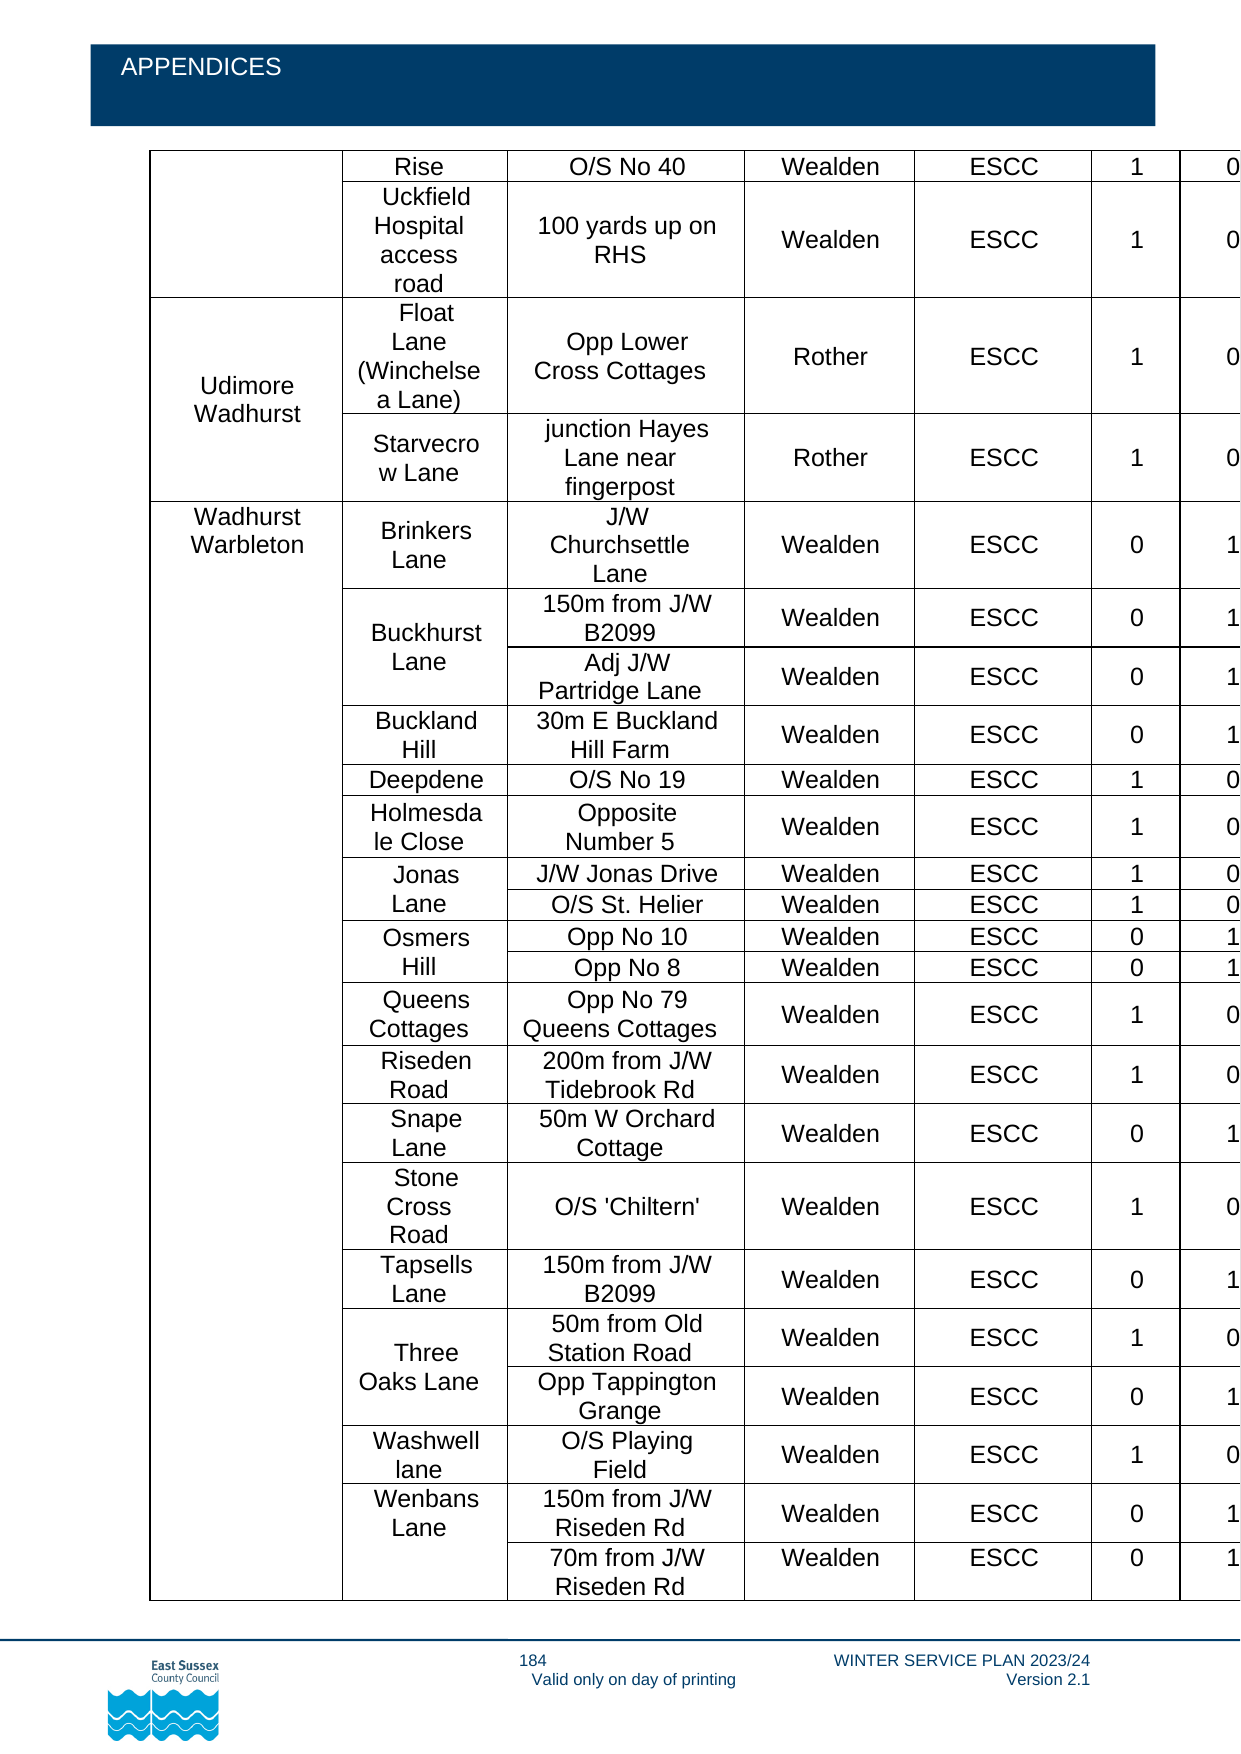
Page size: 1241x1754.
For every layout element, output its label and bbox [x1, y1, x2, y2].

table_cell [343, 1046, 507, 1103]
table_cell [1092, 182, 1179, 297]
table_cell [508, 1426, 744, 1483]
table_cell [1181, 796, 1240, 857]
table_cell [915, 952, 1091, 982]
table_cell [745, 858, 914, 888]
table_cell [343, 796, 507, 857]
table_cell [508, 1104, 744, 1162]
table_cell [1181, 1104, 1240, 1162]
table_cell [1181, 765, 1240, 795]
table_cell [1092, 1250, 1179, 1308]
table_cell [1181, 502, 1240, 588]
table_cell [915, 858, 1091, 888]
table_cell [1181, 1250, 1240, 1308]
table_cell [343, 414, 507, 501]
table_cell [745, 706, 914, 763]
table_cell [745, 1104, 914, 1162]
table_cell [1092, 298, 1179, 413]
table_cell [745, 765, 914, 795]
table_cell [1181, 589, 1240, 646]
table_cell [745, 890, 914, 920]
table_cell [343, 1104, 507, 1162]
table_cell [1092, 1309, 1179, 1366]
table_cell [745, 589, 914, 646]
picture [166, 1735, 181, 1741]
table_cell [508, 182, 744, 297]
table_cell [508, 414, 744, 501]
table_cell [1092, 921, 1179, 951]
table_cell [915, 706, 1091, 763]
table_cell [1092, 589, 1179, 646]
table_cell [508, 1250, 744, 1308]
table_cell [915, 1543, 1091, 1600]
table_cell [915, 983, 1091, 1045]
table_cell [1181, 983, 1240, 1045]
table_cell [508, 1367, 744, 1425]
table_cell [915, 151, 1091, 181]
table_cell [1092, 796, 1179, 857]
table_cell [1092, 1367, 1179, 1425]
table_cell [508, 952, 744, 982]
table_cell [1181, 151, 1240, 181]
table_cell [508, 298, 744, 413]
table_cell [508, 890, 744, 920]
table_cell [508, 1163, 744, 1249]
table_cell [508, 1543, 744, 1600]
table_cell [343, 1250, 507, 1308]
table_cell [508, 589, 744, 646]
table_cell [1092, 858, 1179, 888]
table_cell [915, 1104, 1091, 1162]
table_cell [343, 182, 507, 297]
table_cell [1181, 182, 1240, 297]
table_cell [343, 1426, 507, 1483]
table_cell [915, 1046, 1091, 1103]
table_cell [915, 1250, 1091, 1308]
picture [190, 1735, 205, 1741]
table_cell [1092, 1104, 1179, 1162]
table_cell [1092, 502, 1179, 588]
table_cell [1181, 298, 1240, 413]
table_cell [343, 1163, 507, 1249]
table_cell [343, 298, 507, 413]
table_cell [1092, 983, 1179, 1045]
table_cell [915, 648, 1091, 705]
picture [107, 1660, 219, 1741]
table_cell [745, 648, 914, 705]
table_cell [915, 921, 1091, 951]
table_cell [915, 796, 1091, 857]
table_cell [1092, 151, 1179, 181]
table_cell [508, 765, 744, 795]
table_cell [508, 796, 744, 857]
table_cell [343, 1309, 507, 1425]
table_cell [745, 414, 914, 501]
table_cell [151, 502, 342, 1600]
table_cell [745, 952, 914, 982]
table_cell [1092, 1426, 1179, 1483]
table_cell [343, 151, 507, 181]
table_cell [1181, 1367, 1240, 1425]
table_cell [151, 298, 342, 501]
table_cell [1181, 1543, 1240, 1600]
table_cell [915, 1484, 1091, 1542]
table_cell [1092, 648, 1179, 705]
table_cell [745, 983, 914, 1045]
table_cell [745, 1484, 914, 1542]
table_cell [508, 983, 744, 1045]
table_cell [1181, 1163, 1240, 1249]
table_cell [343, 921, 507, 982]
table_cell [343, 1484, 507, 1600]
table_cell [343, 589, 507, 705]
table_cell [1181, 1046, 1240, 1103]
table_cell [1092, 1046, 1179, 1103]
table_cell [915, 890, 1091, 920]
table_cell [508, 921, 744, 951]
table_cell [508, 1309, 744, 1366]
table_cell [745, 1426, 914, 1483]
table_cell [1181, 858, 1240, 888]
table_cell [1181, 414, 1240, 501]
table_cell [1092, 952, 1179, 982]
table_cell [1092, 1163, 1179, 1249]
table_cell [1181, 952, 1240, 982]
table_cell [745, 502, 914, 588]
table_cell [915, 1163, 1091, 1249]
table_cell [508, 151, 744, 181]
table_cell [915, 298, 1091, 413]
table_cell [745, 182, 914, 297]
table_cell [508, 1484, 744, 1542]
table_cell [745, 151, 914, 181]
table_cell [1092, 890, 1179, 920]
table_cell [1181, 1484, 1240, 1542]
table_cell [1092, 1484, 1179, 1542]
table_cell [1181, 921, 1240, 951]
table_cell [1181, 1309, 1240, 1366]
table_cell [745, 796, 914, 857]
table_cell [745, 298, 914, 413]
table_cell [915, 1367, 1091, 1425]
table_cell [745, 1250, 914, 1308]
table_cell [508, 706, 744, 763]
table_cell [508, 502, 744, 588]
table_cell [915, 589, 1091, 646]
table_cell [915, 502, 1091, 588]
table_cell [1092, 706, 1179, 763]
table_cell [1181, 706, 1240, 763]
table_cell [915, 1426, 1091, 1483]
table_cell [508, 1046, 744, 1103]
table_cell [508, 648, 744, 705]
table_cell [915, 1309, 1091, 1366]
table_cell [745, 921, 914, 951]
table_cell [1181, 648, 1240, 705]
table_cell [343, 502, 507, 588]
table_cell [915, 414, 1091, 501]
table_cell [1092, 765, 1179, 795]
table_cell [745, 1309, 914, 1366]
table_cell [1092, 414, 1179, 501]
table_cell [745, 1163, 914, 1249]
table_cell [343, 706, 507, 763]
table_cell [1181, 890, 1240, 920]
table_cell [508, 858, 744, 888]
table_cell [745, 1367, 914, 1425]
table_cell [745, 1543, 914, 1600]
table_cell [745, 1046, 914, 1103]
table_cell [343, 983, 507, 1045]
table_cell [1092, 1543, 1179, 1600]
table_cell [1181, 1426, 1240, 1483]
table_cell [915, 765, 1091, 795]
picture [121, 1735, 137, 1741]
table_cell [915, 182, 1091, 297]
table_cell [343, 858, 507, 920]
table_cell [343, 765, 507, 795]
